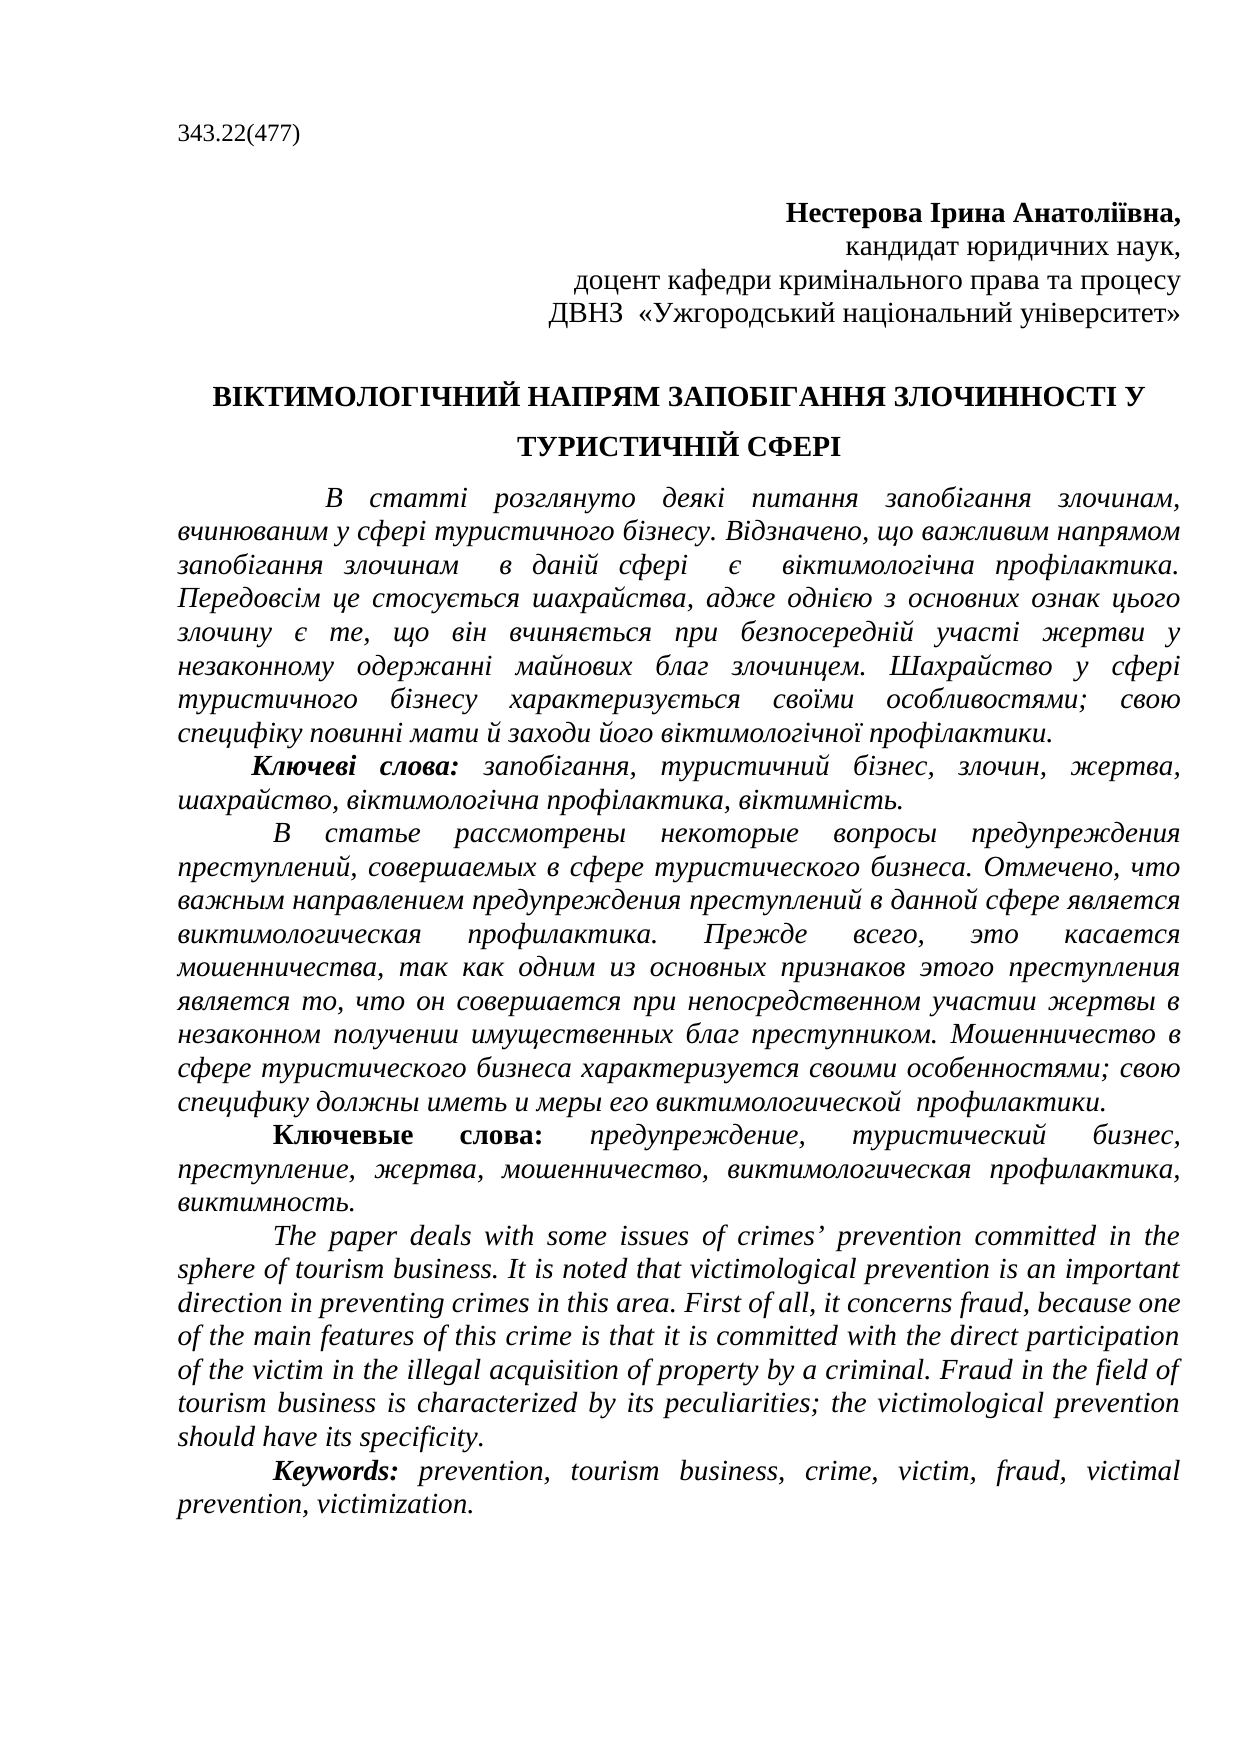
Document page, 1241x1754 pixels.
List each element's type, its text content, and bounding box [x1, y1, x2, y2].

text ВІКТИМОЛОГІЧНИЙ НАПРЯМ ЗАПОБІГАННЯ ЗЛОЧИННОСТІ У ТУРИСТИЧНІЙ СФЕРІ [177, 379, 1181, 463]
text Keywords: prevention, tourism business, crime, victim, fraud, victimal prevention, victimization. [177, 1453, 1181, 1520]
text Ключевые слова: предупреждение, туристический бизнес, преступление, жертва, мошенничество, виктимологическая профилактика, виктимность. [177, 1117, 1181, 1218]
text доцент кафедри кримінального права та процесу [177, 262, 1181, 295]
text ДВНЗ «Ужгородський національний університет» [177, 295, 1181, 329]
text Нестерова Ірина Анатоліївна, [177, 195, 1181, 228]
text 343.22(477) [177, 118, 1181, 147]
text В статті розглянуто деякі питання запобігання злочинам, вчинюваним у сфері туристичного бізнесу. Відзначено, що важливим напрямом запобігання злочинам в даній сфері є віктимологічна профілактика. Передовсім це стосується шахрайства, адже однією з основних ознак цього злочину є те, що він вчиняється при безпосередній участі жертви у незаконному одержанні майнових благ злочинцем. Шахрайство у сфері туристичного бізнесу характеризується своїми особливостями; свою специфіку повинні мати й заходи його віктимологічної профілактики. [177, 480, 1181, 748]
text Ключеві слова: запобігання, туристичний бізнес, злочин, жертва, шахрайство, віктимологічна профілактика, віктимність. [177, 748, 1181, 815]
text The paper deals with some issues of сrimes’ prevention committed in the sphere of tourism business. It is noted that victimological prevention is an important direction in preventing crimes in this area. First of all, it concerns fraud, because one of the main features of this crime is that it is committed with the direct participation of the victim in the illegal acquisition of property by a criminal. Fraud in the field of tourism business is characterized by its peculiarities; the victimological prevention should have its specificity. [177, 1218, 1181, 1453]
text кандидат юридичних наук, [177, 228, 1181, 262]
text В статье рассмотрены некоторые вопросы предупреждения преступлений, совершаемых в сфере туристического бизнеса. Отмечено, что важным направлением предупреждения преступлений в данной сфере является виктимологическая профилактика. Прежде всего, это касается мошенничества, так как одним из основных признаков этого преступления является то, что он совершается при непосредственном участии жертвы в незаконном получении имущественных благ преступником. Мошенничество в сфере туристического бизнеса характеризуется своими особенностями; свою специфику должны иметь и меры его виктимологической профилактики. [177, 815, 1181, 1117]
